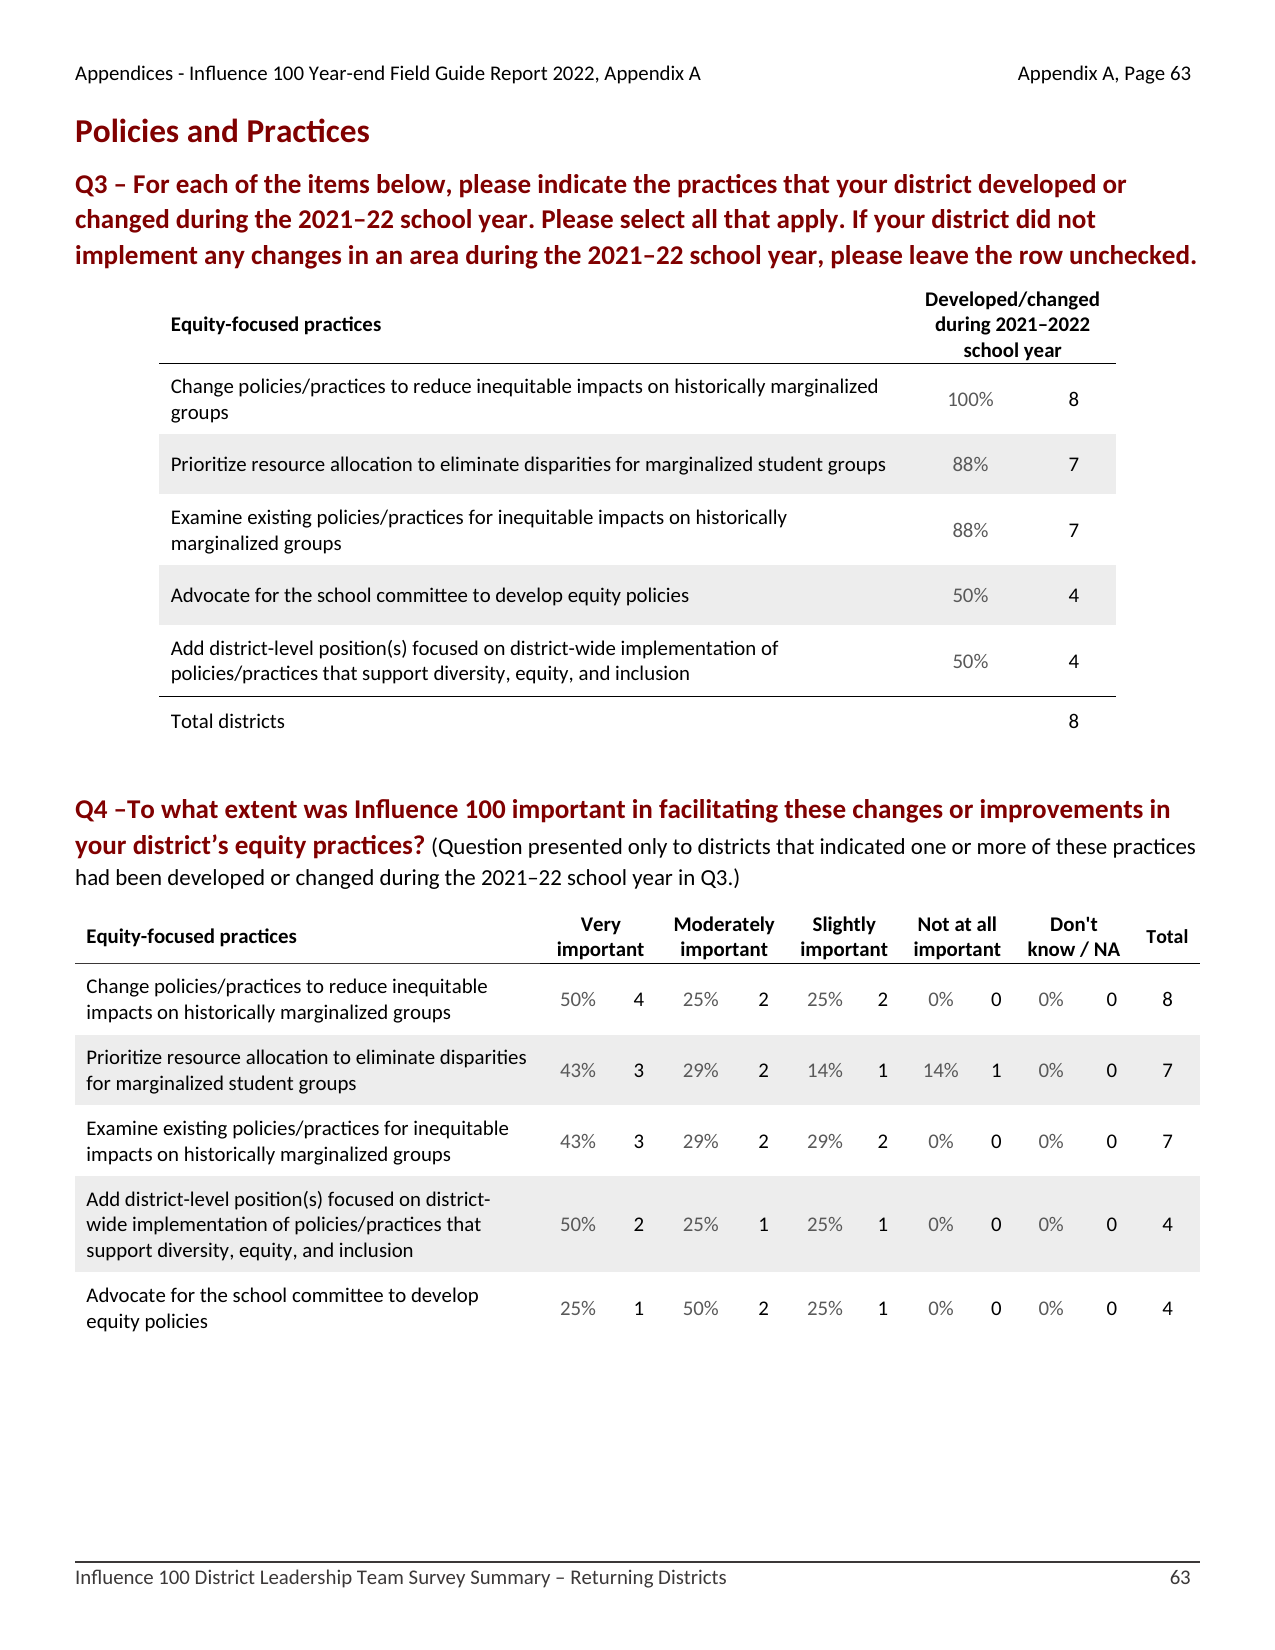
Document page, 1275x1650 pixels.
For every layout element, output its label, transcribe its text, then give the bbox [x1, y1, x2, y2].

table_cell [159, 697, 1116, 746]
text Q4 –To what extent was Influence 100 important in facilitating these changes or improvements in your district’s equity practices? (Question presented only to districts that indicated one or more of these practices had been developed or changed during the 2021–22 school year in Q3.) [75, 792, 1200, 891]
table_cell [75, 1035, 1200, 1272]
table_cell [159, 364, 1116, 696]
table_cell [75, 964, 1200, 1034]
subtitle Policies and Practices [75, 110, 1200, 151]
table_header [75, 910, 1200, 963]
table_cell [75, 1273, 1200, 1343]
subtitle Q3 – For each of the items below, please indicate the practices that your district developed or changed during the 2021–22 school year. Please select all that apply. If your district did not implement any changes in an area during the 2021–22 school year, please leave the row unchecked. [75, 167, 1200, 271]
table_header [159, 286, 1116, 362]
